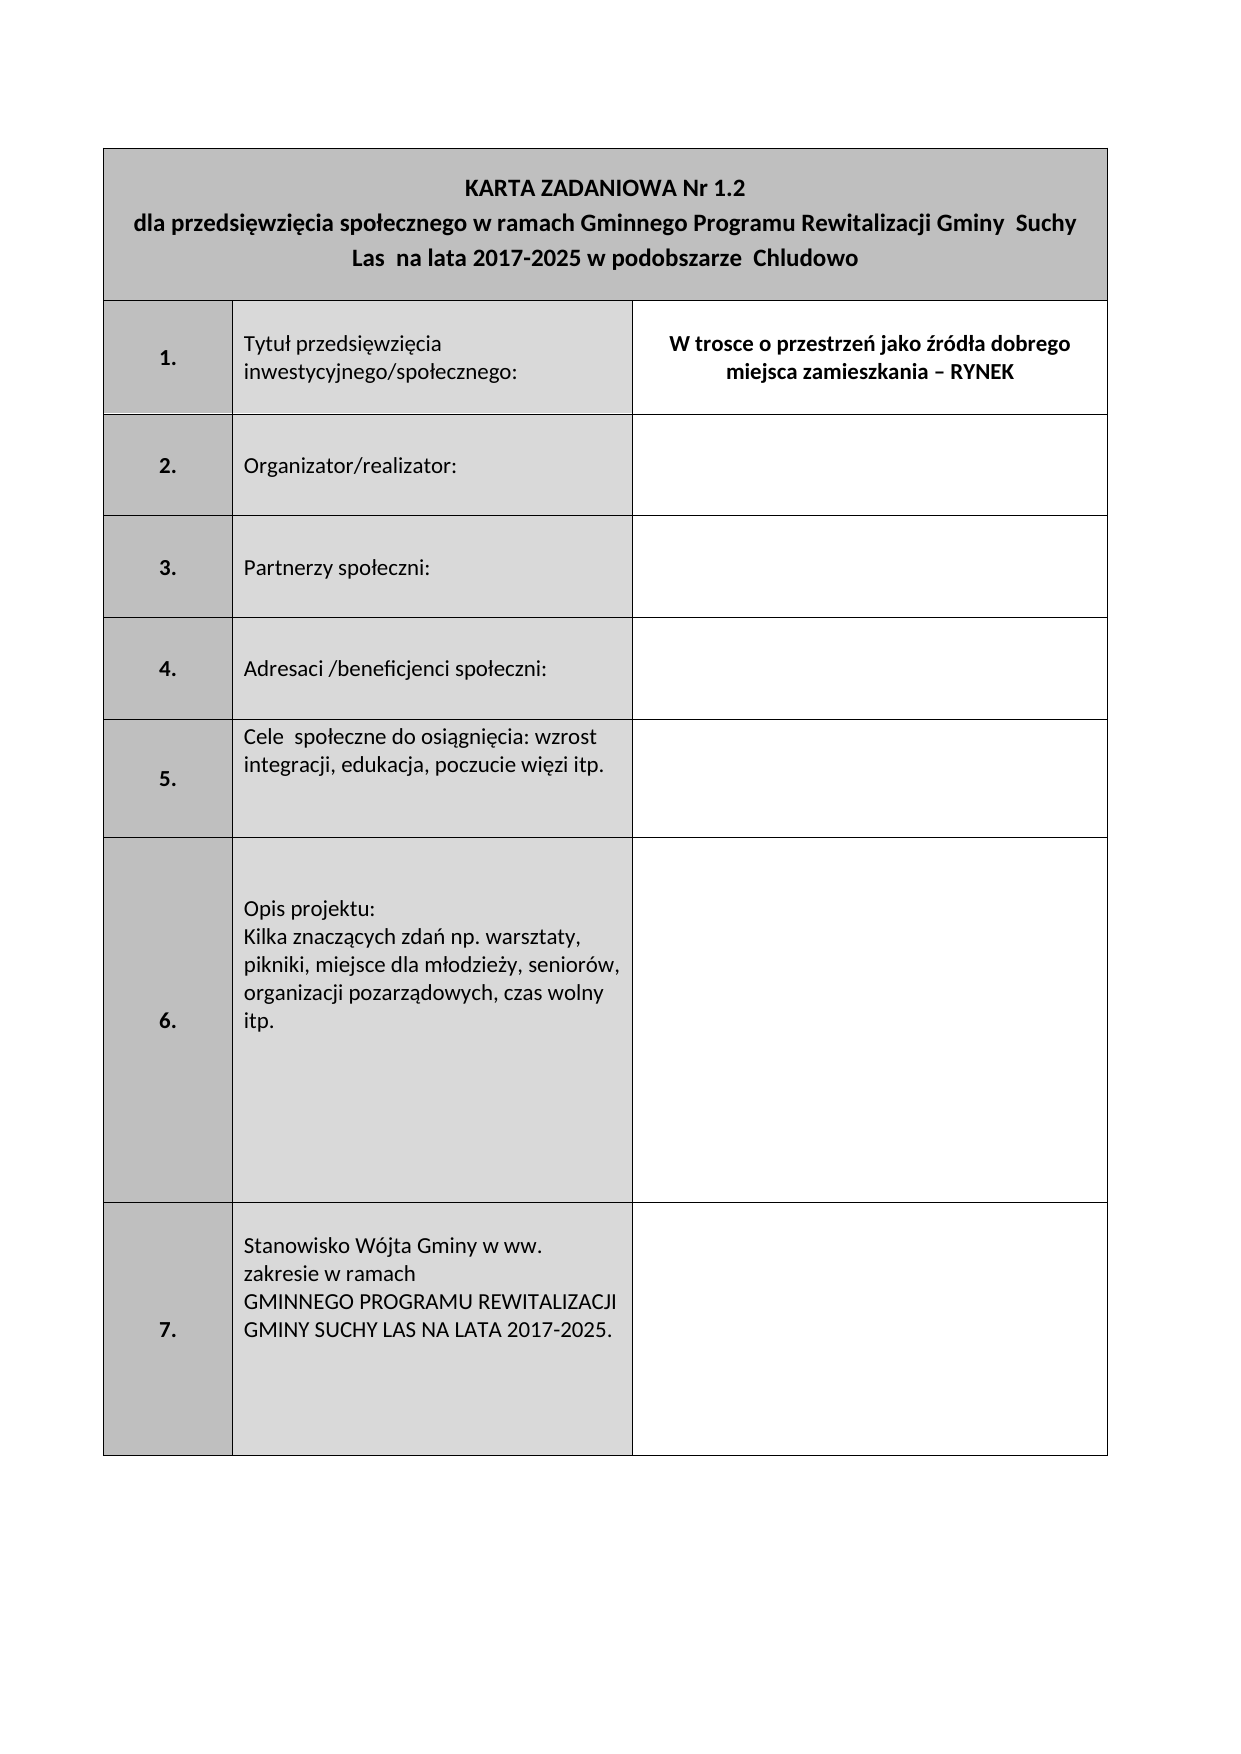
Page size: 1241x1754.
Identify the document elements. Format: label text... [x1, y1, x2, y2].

table_cell 3. [104, 516, 232, 617]
table_cell [633, 516, 1107, 617]
table_header KARTA ZADANIOWA Nr 1.2 dla przedsięwzięcia społecznego w ramach Gminnego Programu Rewitalizacji Gminy Suchy Las na lata 2017-2025 w podobszarze Chludowo [104, 149, 1107, 300]
table_cell [633, 720, 1107, 837]
table_cell Tytuł przedsięwzięcia inwestycyjnego/społecznego: [233, 301, 632, 413]
table_cell 7. [104, 1203, 232, 1455]
table_cell Stanowisko Wójta Gminy w ww. zakresie w ramach GMINNEGO PROGRAMU REWITALIZACJI GMINY SUCHY LAS NA LATA 2017-2025. [233, 1203, 632, 1455]
table_cell Organizator/realizator: [233, 415, 632, 515]
table_cell 6. [104, 838, 232, 1202]
table_cell [633, 838, 1107, 1202]
table_cell 4. [104, 618, 232, 719]
table_cell Adresaci /beneficjenci społeczni: [233, 618, 632, 719]
table_cell 2. [104, 415, 232, 515]
table_cell Partnerzy społeczni: [233, 516, 632, 617]
table_cell Cele społeczne do osiągnięcia: wzrost integracji, edukacja, poczucie więzi itp. [233, 720, 632, 837]
table_cell Opis projektu: Kilka znaczących zdań np. warsztaty, pikniki, miejsce dla młodzieży, seniorów, organizacji pozarządowych, czas wolny itp. [233, 838, 632, 1202]
table_cell [633, 1203, 1107, 1455]
table_cell W trosce o przestrzeń jako źródła dobrego miejsca zamieszkania – RYNEK [633, 301, 1107, 413]
table_cell 1. [104, 301, 232, 413]
table_cell [633, 415, 1107, 515]
table_cell 5. [104, 720, 232, 837]
table_cell [633, 618, 1107, 719]
